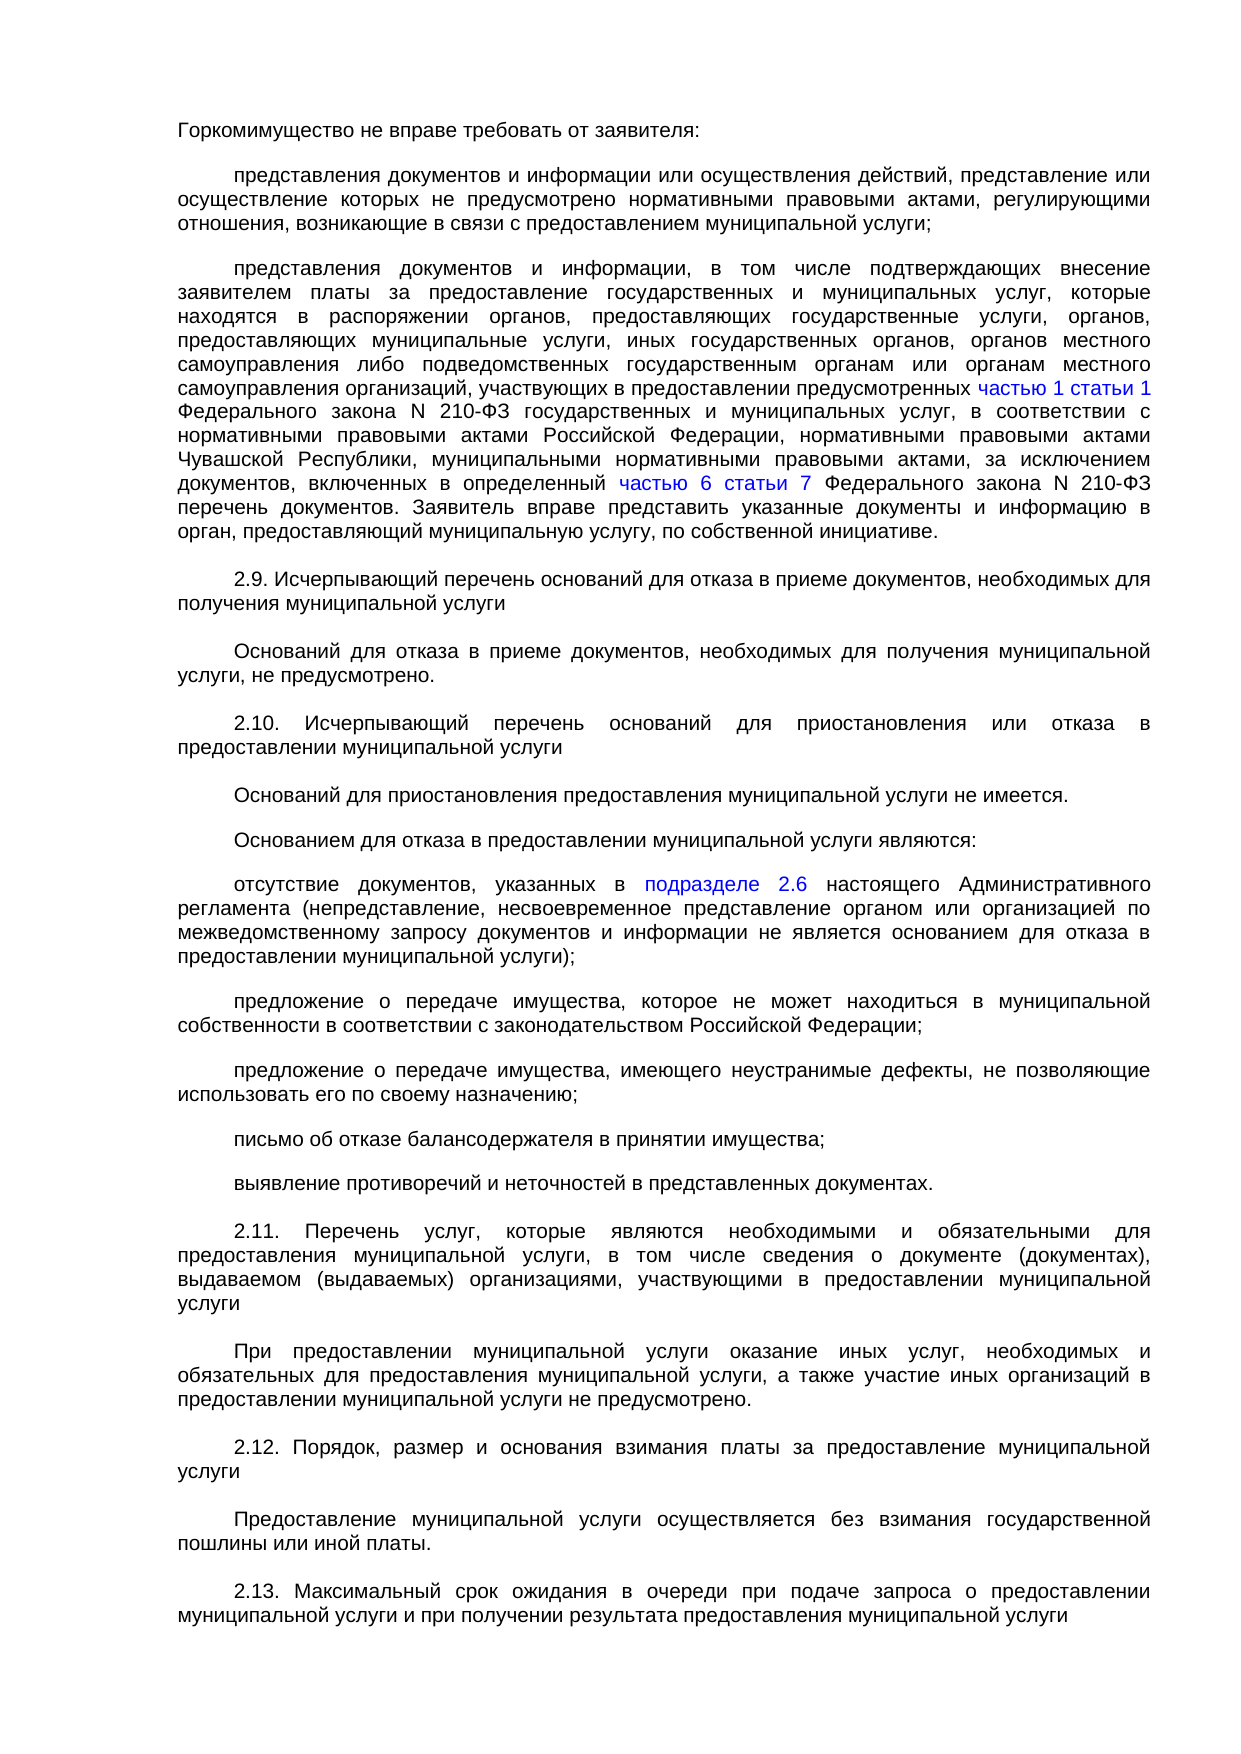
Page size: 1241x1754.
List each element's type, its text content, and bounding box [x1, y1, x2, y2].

text представления документов и информации или осуществления действий, представление или осуществление которых не предусмотрено нормативными правовыми актами, регулирующими отношения, возникающие в связи с предоставлением муниципальной услуги; [177, 163, 1152, 235]
text письмо об отказе балансодержателя в принятии имущества; [177, 1126, 1152, 1150]
text 2.9. Исчерпывающий перечень оснований для отказа в приеме документов, необходимых для получения муниципальной услуги [177, 567, 1152, 615]
text 2.11. Перечень услуг, которые являются необходимыми и обязательными для предоставления муниципальной услуги, в том числе сведения о документе (документах), выдаваемом (выдаваемых) организациями, участвующими в предоставлении муниципальной услуги [177, 1219, 1152, 1315]
text 2.10. Исчерпывающий перечень оснований для приостановления или отказа в предоставлении муниципальной услуги [177, 711, 1152, 759]
text выявление противоречий и неточностей в представленных документах. [177, 1171, 1152, 1195]
text 2.13. Максимальный срок ожидания в очереди при подаче запроса о предоставлении муниципальной услуги и при получении результата предоставления муниципальной услуги [177, 1578, 1152, 1626]
text предложение о передаче имущества, имеющего неустранимые дефекты, не позволяющие использовать его по своему назначению; [177, 1058, 1152, 1106]
text 2.12. Порядок, размер и основания взимания платы за предоставление муниципальной услуги [177, 1435, 1152, 1483]
text Предоставление муниципальной услуги осуществляется без взимания государственной пошлины или иной платы. [177, 1507, 1152, 1554]
text предложение о передаче имущества, которое не может находиться в муниципальной собственности в соответствии с законодательством Российской Федерации; [177, 989, 1152, 1037]
text При предоставлении муниципальной услуги оказание иных услуг, необходимых и обязательных для предоставления муниципальной услуги, а также участие иных организаций в предоставлении муниципальной услуги не предусмотрено. [177, 1339, 1152, 1411]
text представления документов и информации, в том числе подтверждающих внесение заявителем платы за предоставление государственных и муниципальных услуг, которые находятся в распоряжении органов, предоставляющих государственные услуги, органов, предоставляющих муниципальные услуги, иных государственных органов, органов местного самоуправления либо подведомственных государственным органам или органам местного самоуправления организаций, участвующих в предоставлении предусмотренных частью 1 статьи 1 Федерального закона N 210-ФЗ государственных и муниципальных услуг, в соответствии с нормативными правовыми актами Российской Федерации, нормативными правовыми актами Чувашской Республики, муниципальными нормативными правовыми актами, за исключением документов, включенных в определенный частью 6 статьи 7 Федерального закона N 210-ФЗ перечень документов. Заявитель вправе представить указанные документы и информацию в орган, предоставляющий муниципальную услугу, по собственной инициативе. [177, 256, 1152, 543]
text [177, 118, 1152, 142]
text Оснований для отказа в приеме документов, необходимых для получения муниципальной услуги, не предусмотрено. [177, 639, 1152, 687]
text отсутствие документов, указанных в подразделе 2.6 настоящего Административного регламента (непредставление, несвоевременное представление органом или организацией по межведомственному запросу документов и информации не является основанием для отказа в предоставлении муниципальной услуги); [177, 872, 1152, 968]
text Основанием для отказа в предоставлении муниципальной услуги являются: [177, 827, 1152, 851]
text Оснований для приостановления предоставления муниципальной услуги не имеется. [177, 783, 1152, 807]
